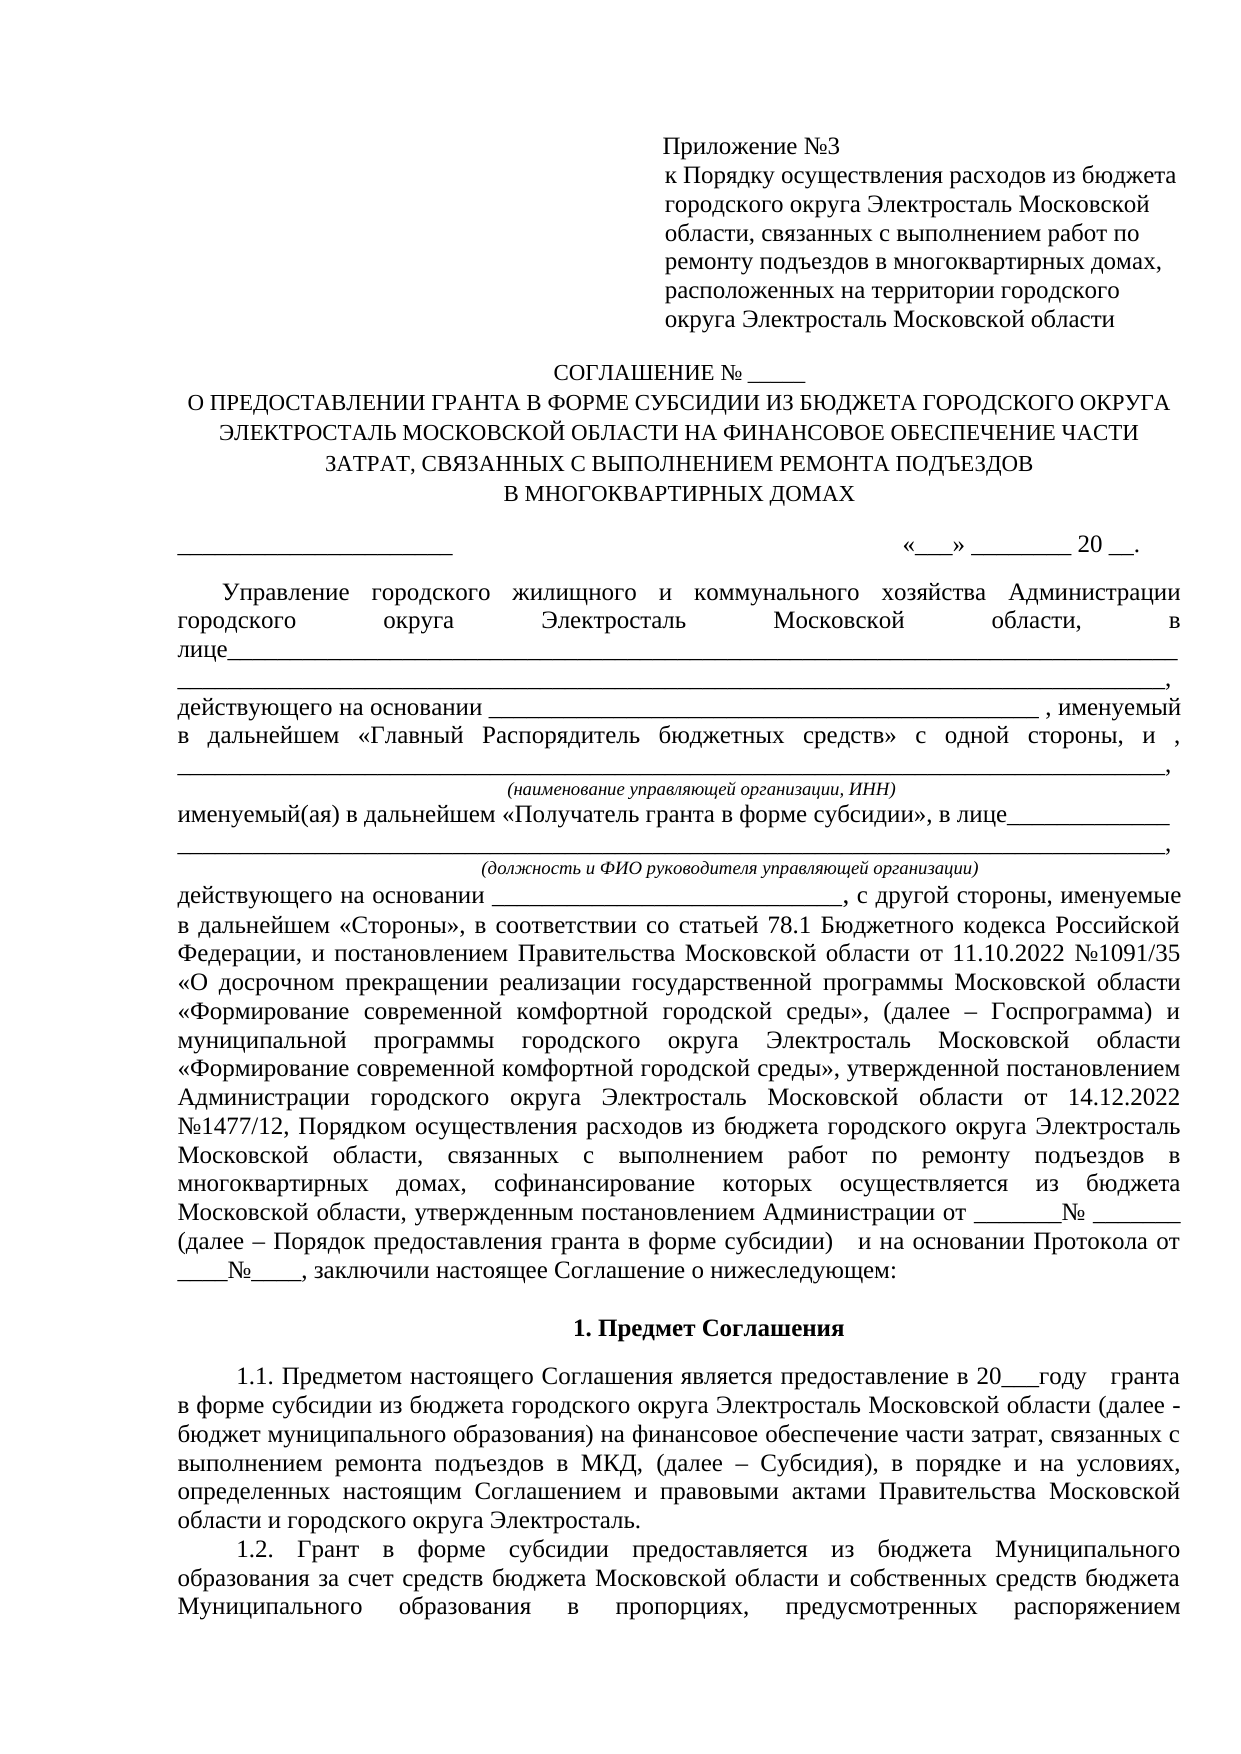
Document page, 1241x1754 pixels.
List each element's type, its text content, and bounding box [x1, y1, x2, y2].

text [177, 1534, 1181, 1620]
text СОГЛАШЕНИЕ № _____ [177, 359, 1181, 385]
text Управление городского жилищного и коммунального хозяйства Администрации городского округа Электросталь Московской области, в лице___________________________________________________________________________________________________________________________________________________________, действующего на основании ____________________________________________ , именуемый в дальнейшем «Главный Распорядитель бюджетных средств» с одной стороны, и , _______________________________________________________________________________, [177, 577, 1181, 778]
text действующего на основании ____________________________, с другой стороны, именуемые в дальнейшем «Стороны», в соответствии со статьей 78.1 Бюджетного кодекса Российской Федерации, и постановлением Правительства Московской области от 11.10.2022 №1091/35 «О досрочном прекращении реализации государственной программы Московской области «Формирование современной комфортной городской среды», (далее – Госпрограмма) и муниципальной программы городского округа Электросталь Московской области «Формирование современной комфортной городской среды», утвержденной постановлением Администрации городского округа Электросталь Московской области от 14.12.2022 №1477/12, Порядком осуществления расходов из бюджета городского округа Электросталь Московской области, связанных с выполнением работ по ремонту подъездов в многоквартирных домах, софинансирование которых осуществляется из бюджета Московской области, утвержденным постановлением Администрации от _______№ _______ (далее – Порядок предоставления гранта в форме субсидии) и на основании Протокола от ____№____, заключили настоящее Соглашение о нижеследующем: [177, 878, 1181, 1283]
text к Порядку осуществления расходов из бюджета городского округа Электросталь Московской области, связанных с выполнением работ по ремонту подъездов в многоквартирных домах, расположенных на территории городского округа Электросталь Московской области [664, 160, 1181, 333]
text 1.1. Предметом настоящего Соглашения является предоставление в 20___году гранта в форме субсидии из бюджета городского округа Электросталь Московской области (далее - бюджет муниципального образования) на финансовое обеспечение части затрат, связанных с выполнением ремонта подъездов в МКД, (далее – Субсидия), в порядке и на условиях, определенных настоящим Соглашением и правовыми актами Правительства Московской области и городского округа Электросталь. [177, 1361, 1181, 1534]
text Приложение №3 [177, 131, 1181, 160]
text В МНОГОКВАРТИРНЫХ ДОМАХ [177, 480, 1181, 506]
text ______________________ «___» ________ 20 __. [177, 529, 1196, 558]
text именуемый(ая) в дальнейшем «Получатель гранта в форме субсидии», в лице_____________ _______________________________________________________________________________, (должность и ФИО руководителя управляющей организации) [177, 799, 1181, 878]
text (наименование управляющей организации, ИНН) [177, 778, 1181, 799]
text 1. Предмет Соглашения [177, 1313, 1181, 1341]
text О ПРЕДОСТАВЛЕНИИ ГРАНТА В ФОРМЕ СУБСИДИИ ИЗ БЮДЖЕТА ГОРОДСКОГО ОКРУГА ЭЛЕКТРОСТАЛЬ МОСКОВСКОЙ ОБЛАСТИ НА ФИНАНСОВОЕ ОБЕСПЕЧЕНИЕ ЧАСТИ ЗАТРАТ, СВЯЗАННЫХ С ВЫПОЛНЕНИЕМ РЕМОНТА ПОДЪЕЗДОВ [177, 389, 1181, 476]
